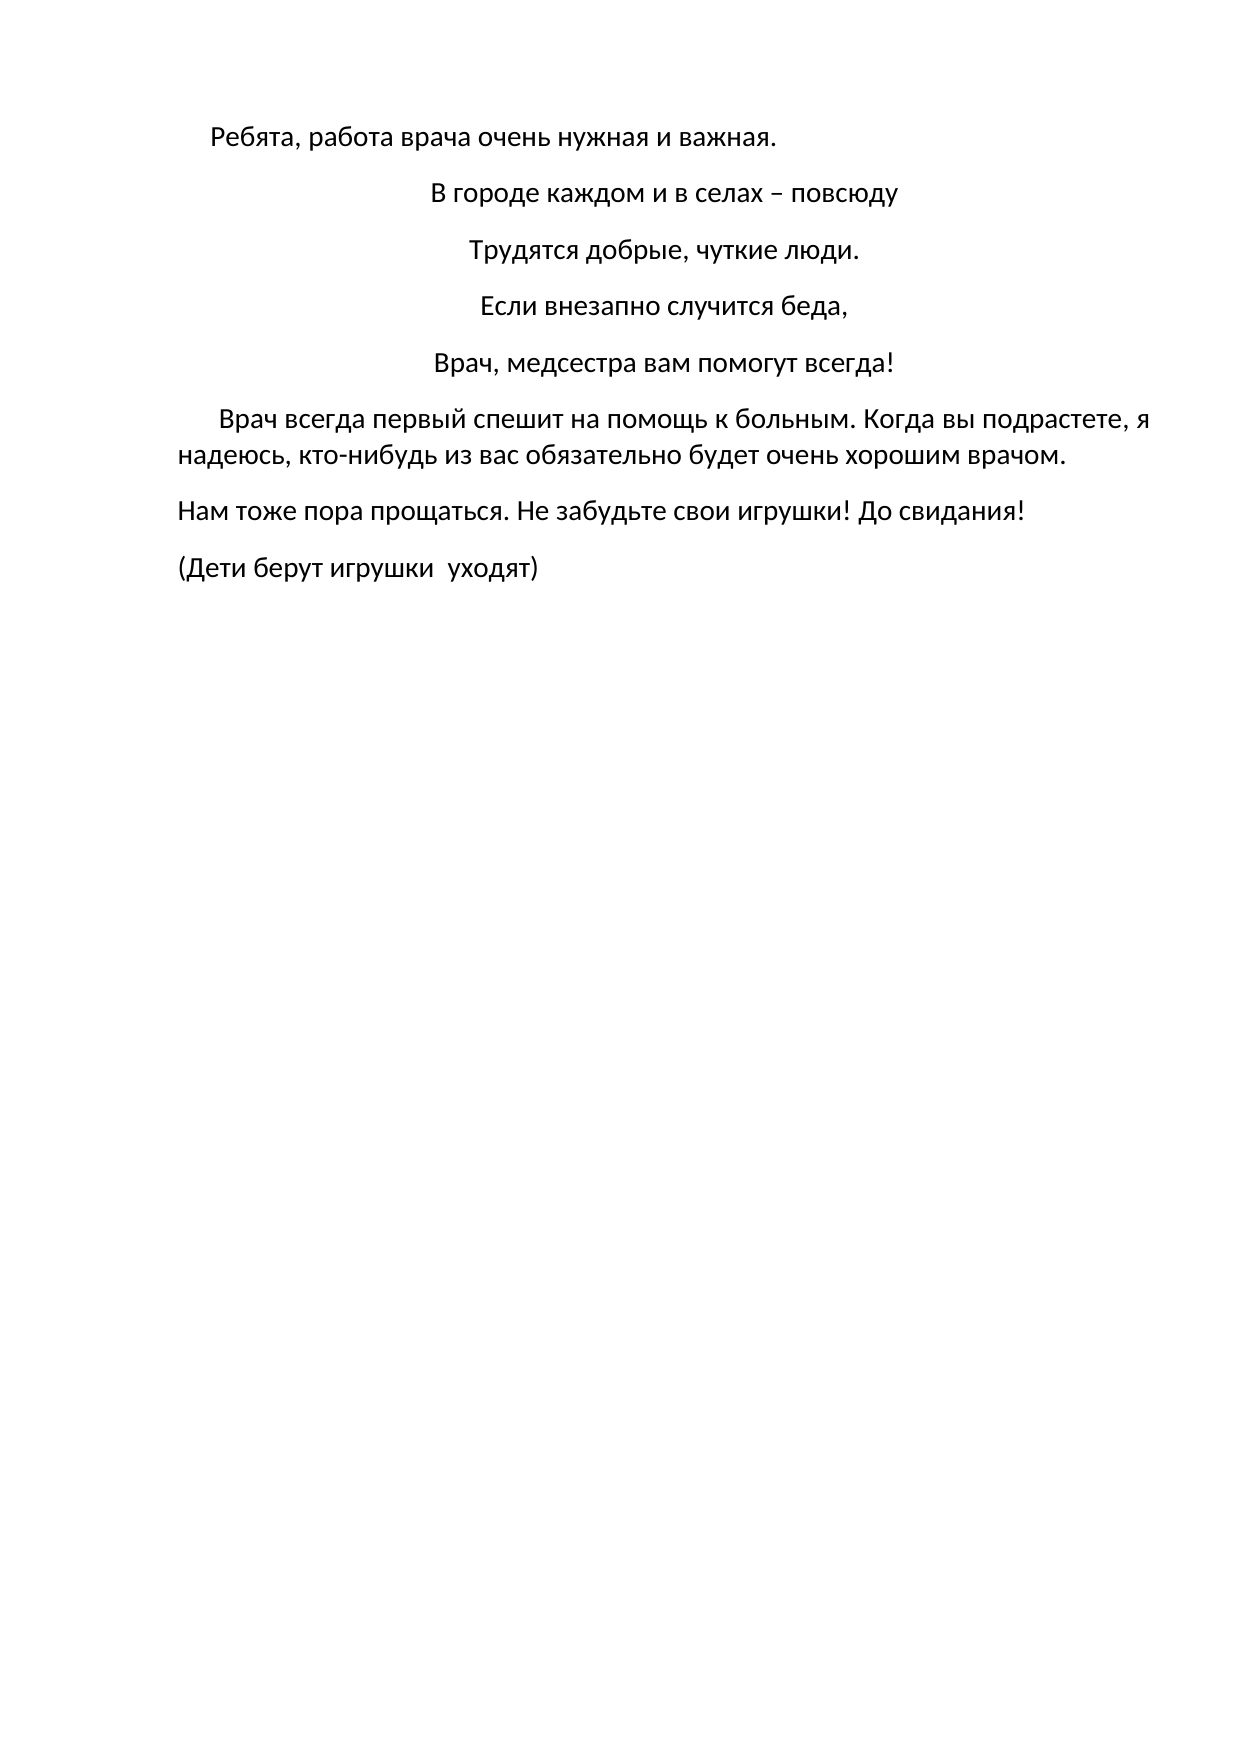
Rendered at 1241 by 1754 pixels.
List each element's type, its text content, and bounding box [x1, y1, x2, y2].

text Если внезапно случится беда, [177, 287, 1152, 323]
text Врач, медсестра вам помогут всегда! [177, 344, 1152, 379]
text Трудятся добрые, чуткие люди. [177, 231, 1152, 267]
text (Дети берут игрушки уходят) [177, 549, 1152, 584]
text В городе каждом и в селах – повсюду [177, 174, 1152, 210]
text Врач всегда первый спешит на помощь к больным. Когда вы подрастете, я надеюсь, кто-нибудь из вас обязательно будет очень хорошим врачом. [177, 400, 1152, 472]
text Ребята, работа врача очень нужная и важная. [177, 118, 1152, 154]
text Нам тоже пора прощаться. Не забудьте свои игрушки! До свидания! [177, 492, 1152, 528]
